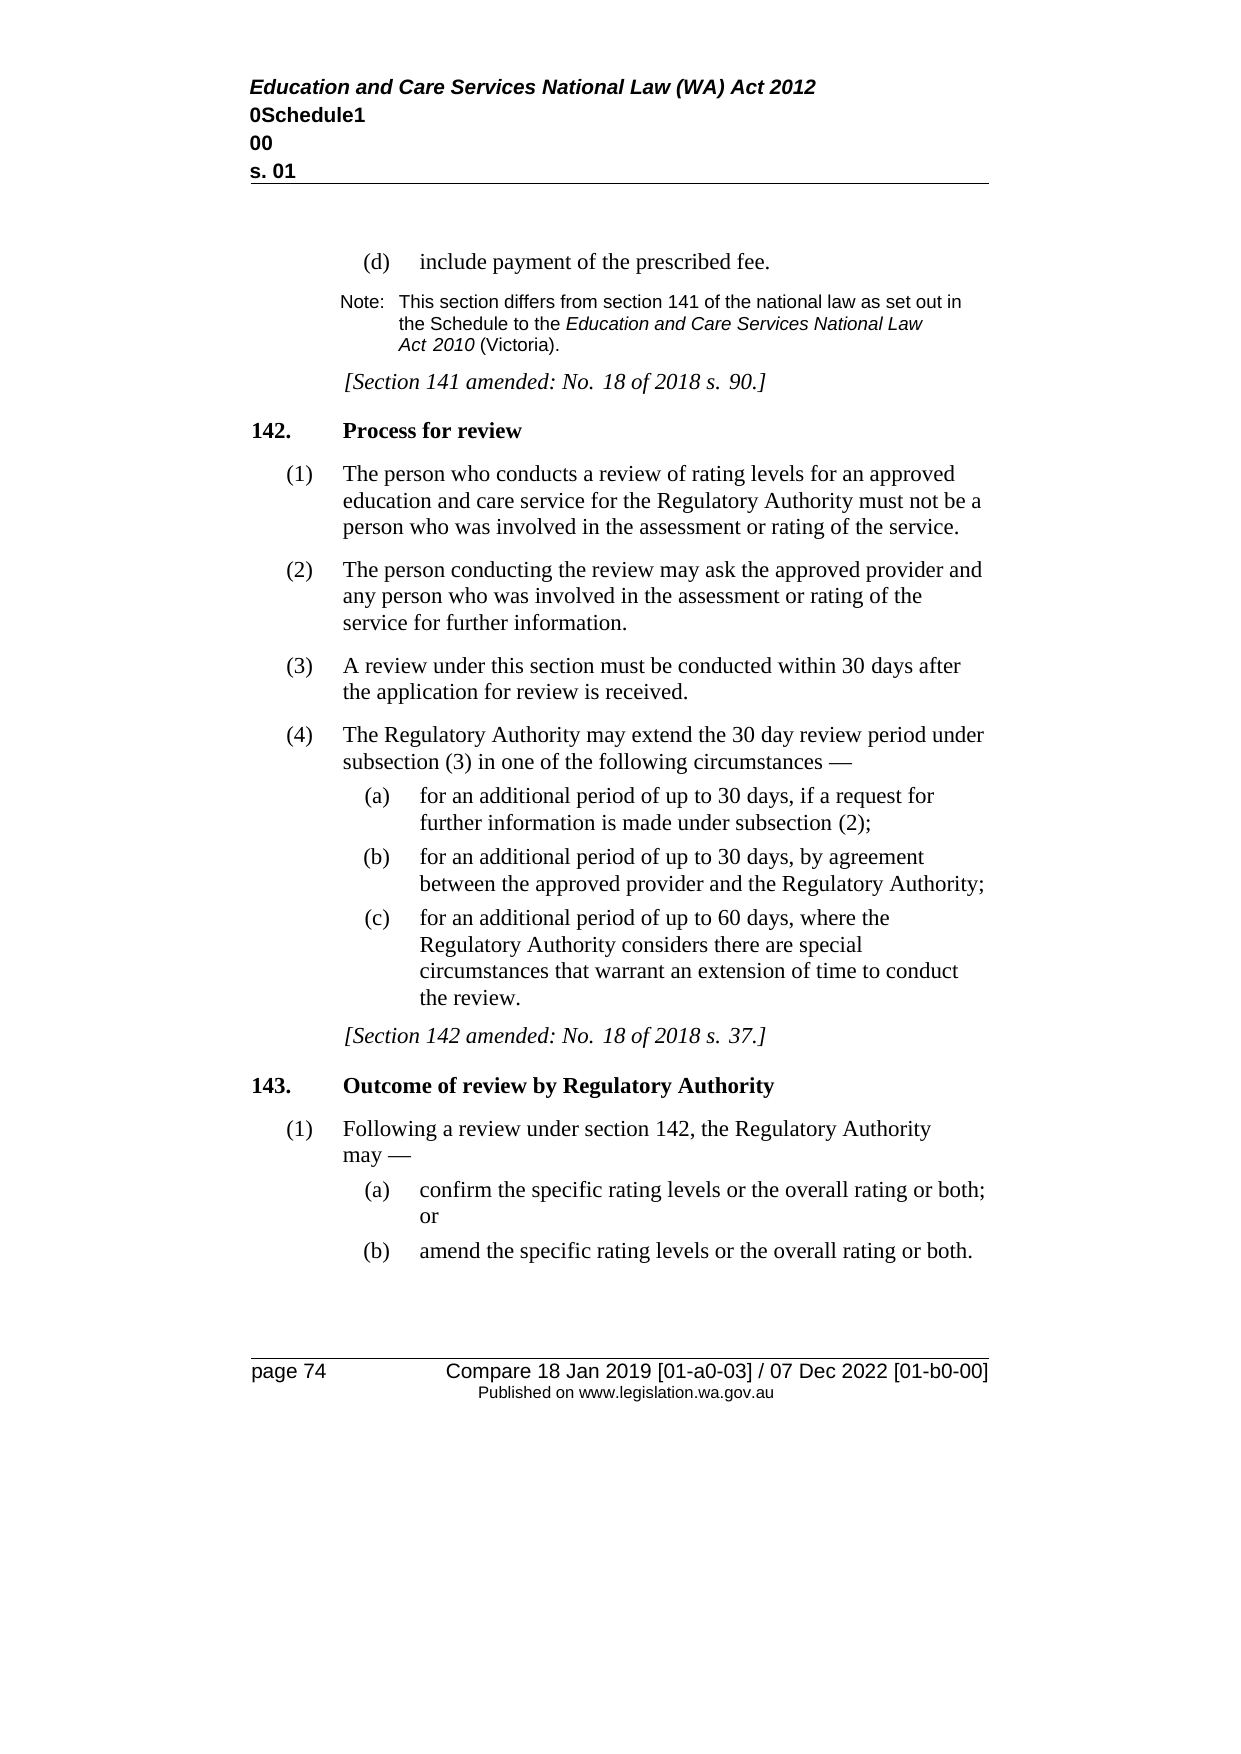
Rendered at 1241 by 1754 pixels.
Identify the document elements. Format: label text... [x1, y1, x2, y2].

text (b) for an additional period of up to 30 days, by agreement between the approved provider and the Regulatory Authority; [251, 843, 989, 896]
text (2) The person conducting the review may ask the approved provider and any person who was involved in the assessment or rating of the service for further information. [251, 556, 989, 635]
text (a) confirm the specific rating levels or the overall rating or both; or [251, 1176, 989, 1228]
text (d) include payment of the prescribed fee. [251, 248, 989, 274]
text (3) A review under this section must be conducted within 30 days after the application for review is received. [251, 652, 989, 705]
text (b) amend the specific rating levels or the overall rating or both. [251, 1237, 989, 1263]
text (1) The person who conducts a review of rating levels for an approved education and care service for the Regulatory Authority must not be a person who was involved in the assessment or rating of the service. [251, 461, 989, 539]
text (a) for an additional period of up to 30 days, if a request for further information is made under subsection (2); [251, 782, 989, 835]
text [Section 141 amended: No. 18 of 2018 s. 90.] [251, 368, 989, 394]
text (1) Following a review under section 142, the Regulatory Authority may — [251, 1115, 989, 1167]
text (4) The Regulatory Authority may extend the 30 day review period under subsection (3) in one of the following circumstances — [251, 721, 989, 774]
text [Section 142 amended: No. 18 of 2018 s. 37.] [251, 1022, 989, 1049]
subtitle 142. Process for review [251, 417, 989, 444]
text Note: This section differs from section 141 of the national law as set out in the Schedule to the Education and Care Services National Law Act 2010 (Victoria). [251, 291, 989, 356]
text (c) for an additional period of up to 60 days, where the Regulatory Authority considers there are special circumstances that warrant an extension of time to conduct the review. [251, 904, 989, 1010]
subtitle 143. Outcome of review by Regulatory Authority [251, 1072, 989, 1098]
